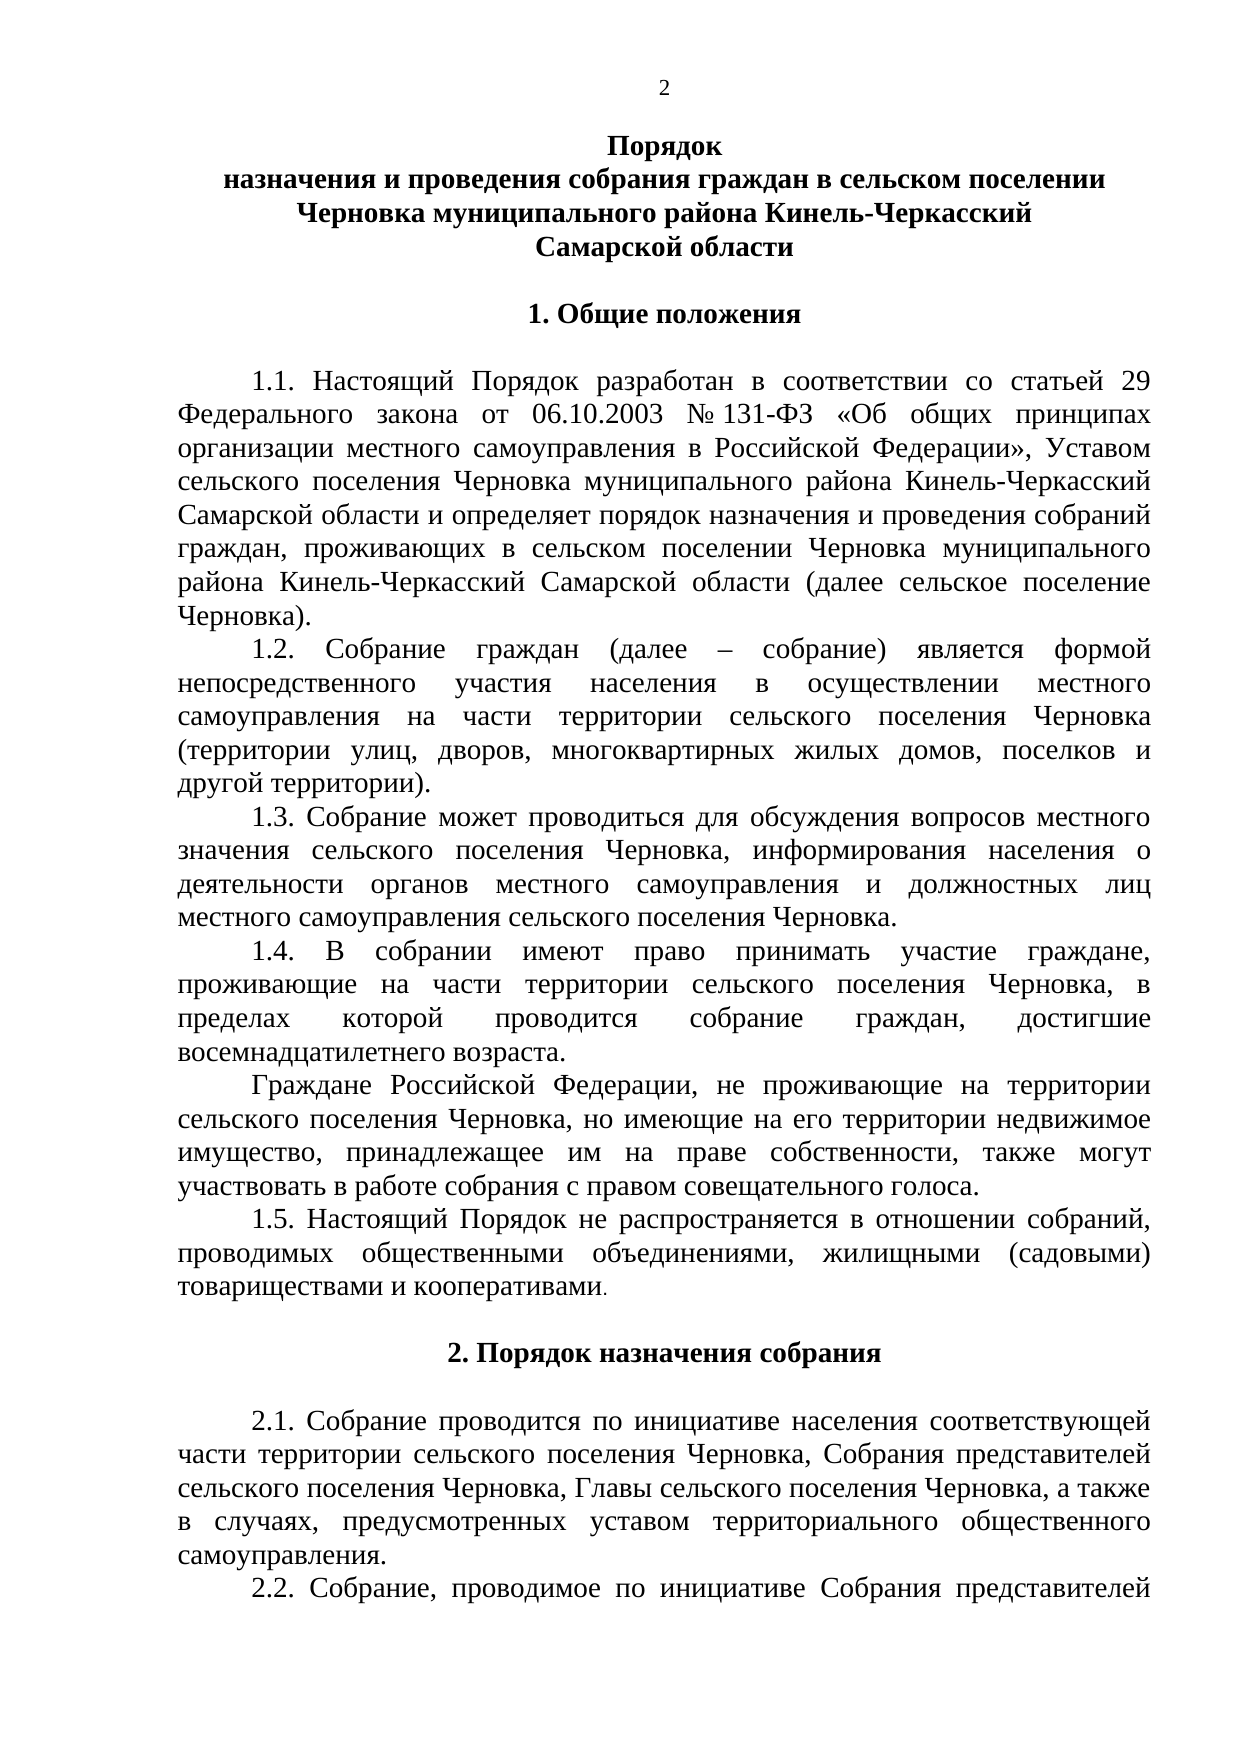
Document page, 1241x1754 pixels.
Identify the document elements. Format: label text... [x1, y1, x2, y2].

text 1.2. Собрание граждан (далее – собрание) является формой непосредственного участия населения в осуществлении местного самоуправления на части территории сельского поселения Черновка (территории улиц, дворов, многоквартирных жилых домов, поселков и другой территории). [177, 631, 1152, 799]
title назначения и проведения собрания граждан в сельском поселении Черновка муниципального района Кинель-Черкасский [177, 162, 1152, 229]
text 2.1. Собрание проводится по инициативе населения соответствующей части территории сельского поселения Черновка, Собрания представителей сельского поселения Черновка, Главы сельского поселения Черновка, а также в случаях, предусмотренных уставом территориального общественного самоуправления. [177, 1403, 1152, 1570]
title Самарской области [177, 229, 1152, 262]
text 2. Порядок назначения собрания [177, 1336, 1152, 1369]
text Граждане Российской Федерации, не проживающие на территории сельского поселения Черновка, но имеющие на его территории недвижимое имущество, принадлежащее им на праве собственности, также могут участвовать в работе собрания с правом совещательного голоса. [177, 1067, 1152, 1201]
title Порядок [177, 128, 1152, 162]
text 1.5. Настоящий Порядок не распространяется в отношении собраний, проводимых общественными объединениями, жилищными (садовыми) товариществами и кооперативами. [177, 1201, 1152, 1302]
text 1.3. Собрание может проводиться для обсуждения вопросов местного значения сельского поселения Черновка, информирования населения о деятельности органов местного самоуправления и должностных лиц местного самоуправления сельского поселения Черновка. [177, 799, 1152, 933]
text 1.4. В собрании имеют право принимать участие граждане, проживающие на части территории сельского поселения Черновка, в пределах которой проводится собрание граждан, достигшие восемнадцатилетнего возраста. [177, 933, 1152, 1067]
text 1. Общие положения [177, 296, 1152, 329]
text 1.1. Настоящий Порядок разработан в соответствии со статьей 29 Федерального закона от 06.10.2003 № 131-ФЗ «Об общих принципах организации местного самоуправления в Российской Федерации», Уставом сельского поселения Черновка муниципального района Кинель-Черкасский Самарской области и определяет порядок назначения и проведения собраний граждан, проживающих в сельском поселении Черновка муниципального района Кинель-Черкасский Самарской области (далее сельское поселение Черновка). [177, 363, 1152, 631]
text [177, 1570, 1152, 1604]
